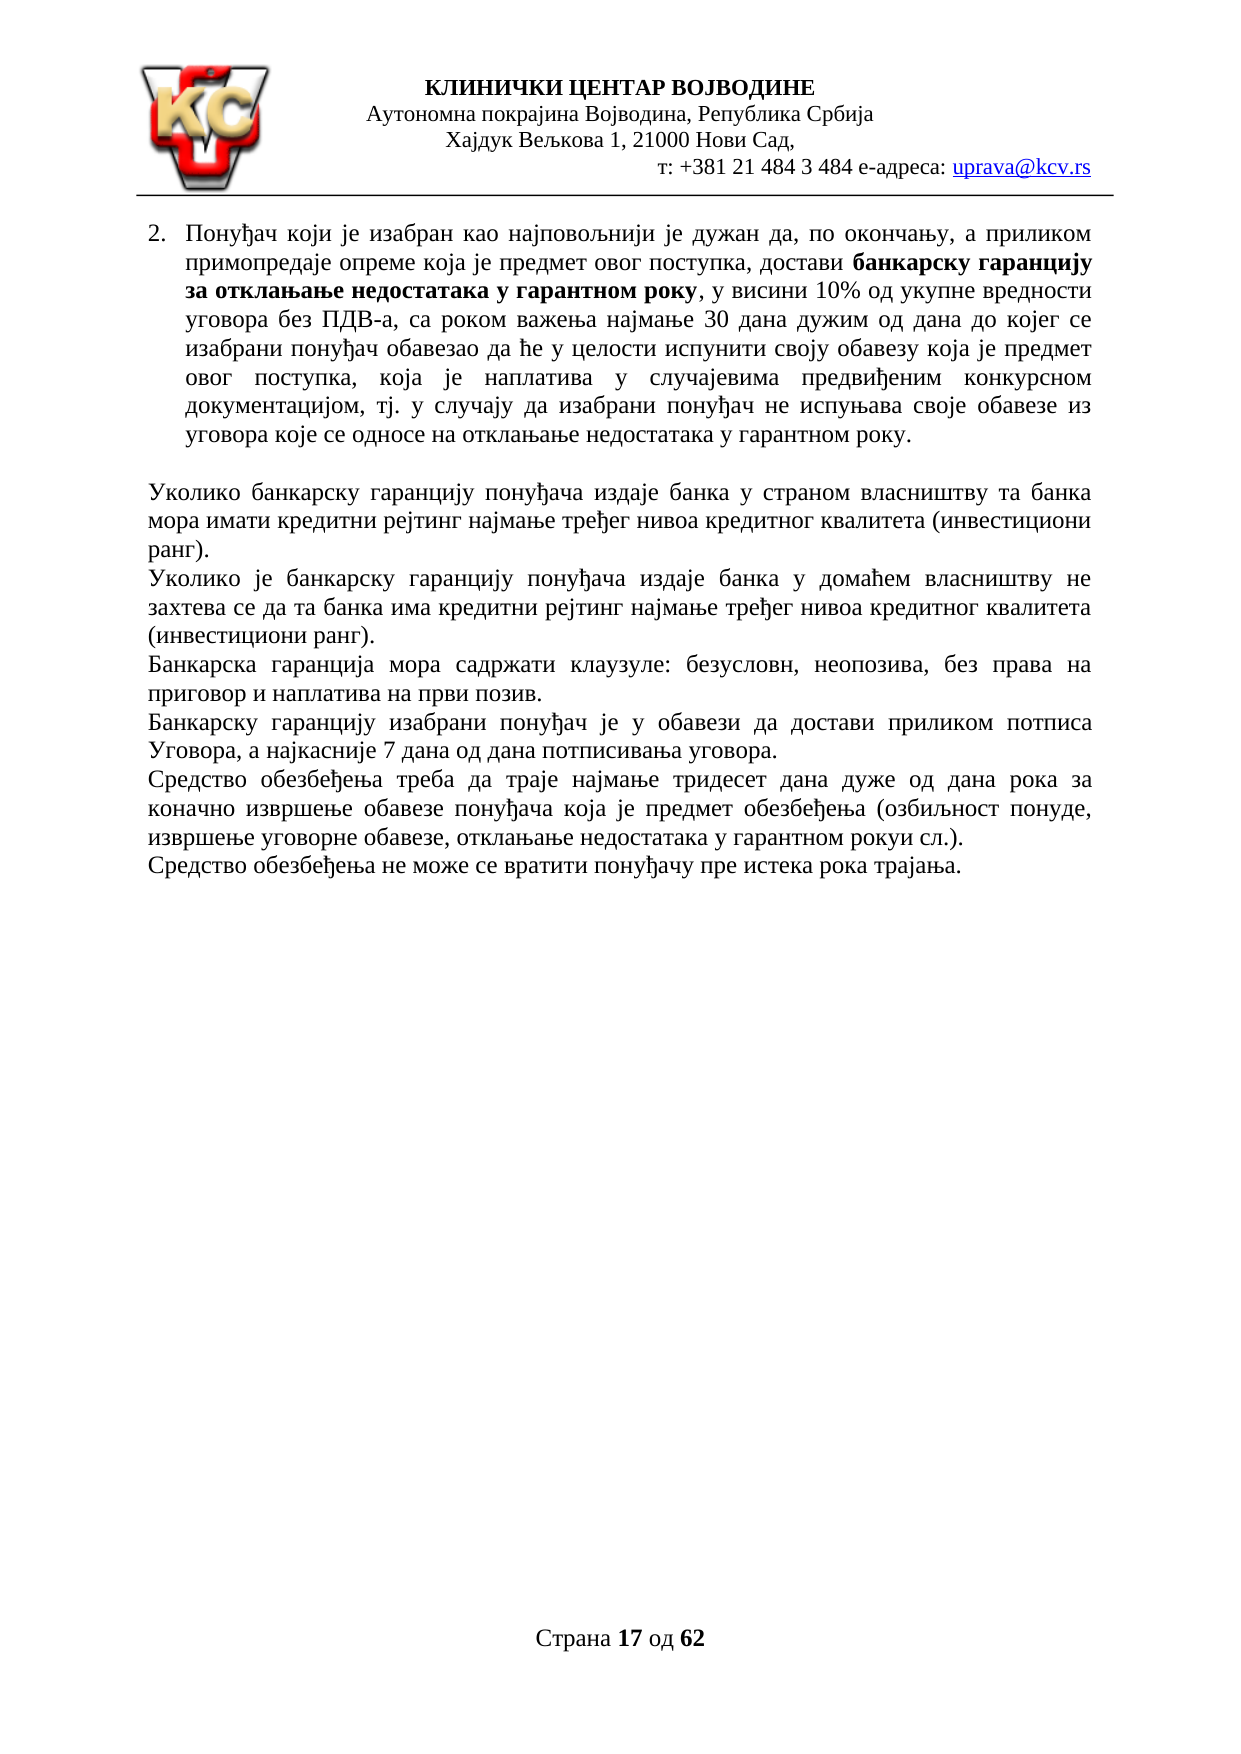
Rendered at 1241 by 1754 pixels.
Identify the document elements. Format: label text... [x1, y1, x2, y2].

list Понуђач који је изабран као најповољнији је дужан да, по окончању, а приликом примопредаје опреме која је предмет овог поступка, достави банкарску гаранцију за отклањање недостатака у гарантном року, у висини 10% од укупне вредности уговора без ПДВ-а, са роком важења најмање 30 дана дужим од дана до којег се изабрани понуђач обавезао да ће у целости испунити своју обавезу која је предмет овог поступка, која је наплатива у случајевима предвиђеним конкурсном документацијом, тј. у случају да изабрани понуђач не испуњава своје обавезе из уговора које се односе на отклањање недостатака у гарантном року. [148, 218, 1092, 448]
text Банкарску гаранцију изабрани понуђач је у обавези да достави приликом потписа Уговора, а најкасније 7 дана од дана потписивања уговора. [148, 707, 1092, 764]
picture [137, 62, 274, 193]
text Средство обезбеђења не може се вратити понуђачу пре истека рока трајања. [148, 851, 1092, 879]
text Уколико је банкарску гаранцију понуђача издаје банка у домаћем власништву не захтева се да та банка има кредитни рејтинг најмање тређег нивоа кредитног квалитета (инвестициони ранг). [148, 563, 1092, 649]
text Уколико банкарску гаранцију понуђача издаје банка у страном власништву та банка мора имати кредитни рејтинг најмање тређег нивоа кредитног квалитета (инвестициони ранг). [148, 477, 1092, 563]
text Средство обезбеђења треба да траје најмање тридесет дана дуже од дана рока за коначно извршење обавезе понуђача која је предмет обезбеђења (озбиљност понуде, извршење уговорне обавезе, отклањање недостатака у гарантном рокуи сл.). [148, 764, 1092, 851]
text Банкарска гаранција мора садржати клаузуле: безусловн, неопозива, без права на приговор и наплатива на први позив. [148, 649, 1092, 707]
